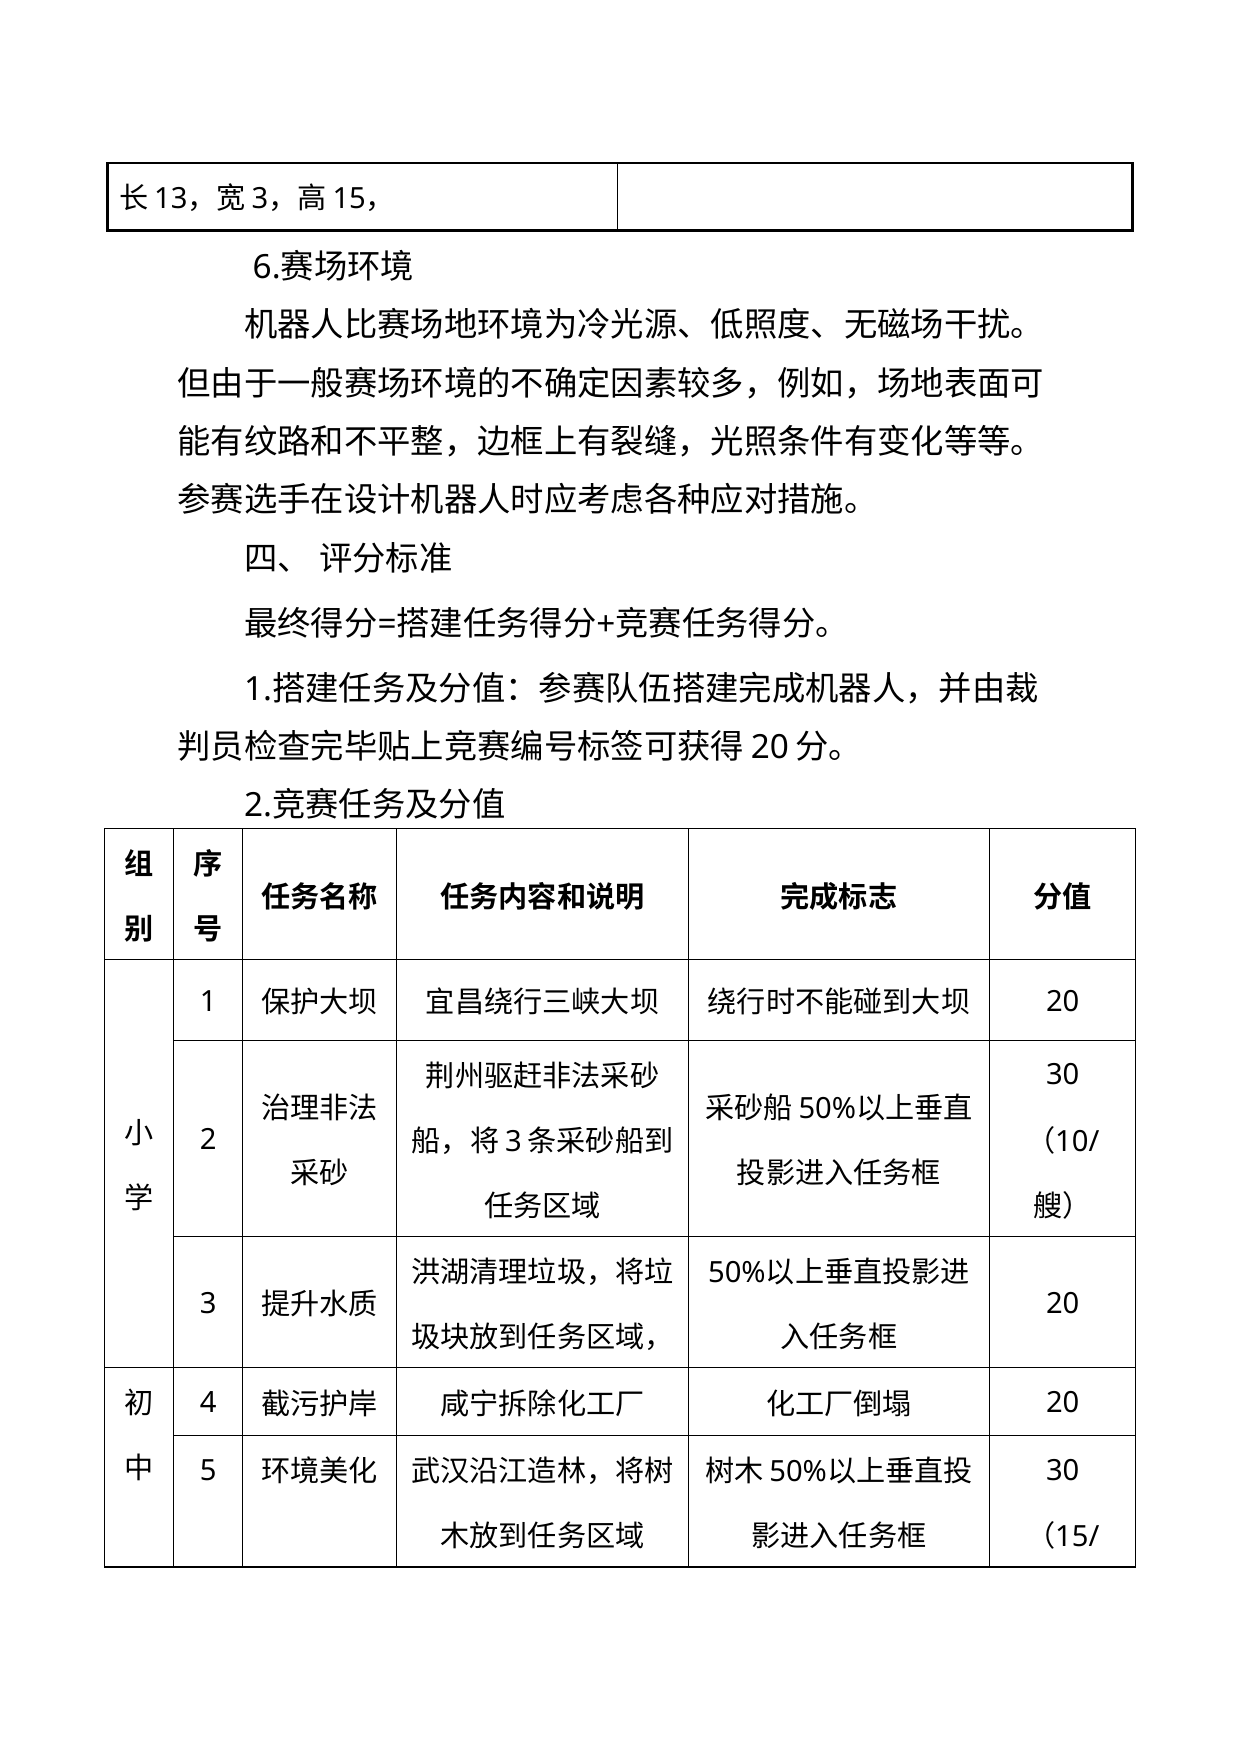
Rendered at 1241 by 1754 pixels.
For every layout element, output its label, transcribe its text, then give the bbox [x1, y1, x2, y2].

table_cell 3 [174, 1237, 242, 1367]
table_header 分值 [990, 829, 1135, 959]
table_cell 绕行时不能碰到大坝 [689, 960, 989, 1040]
table_cell 保护大坝 [243, 960, 396, 1040]
table_cell 荆州驱赶非法采砂船，将3条采砂船到任务区域 [397, 1041, 688, 1236]
text 最终得分=搭建任务得分+竞赛任务得分。 [244, 588, 1063, 653]
table_cell 30 （10/艘） [990, 1041, 1135, 1236]
table_header 任务内容和说明 [397, 829, 688, 959]
table_cell 化工厂倒塌 [689, 1368, 989, 1435]
table_cell 5 [174, 1436, 242, 1566]
table_cell 环境美化 [243, 1436, 396, 1566]
table_header 序号 [174, 829, 242, 959]
table_cell 咸宁拆除化工厂 [397, 1368, 688, 1435]
table_cell 洪湖清理垃圾，将垃圾块放到任务区域， [397, 1237, 688, 1367]
table_cell 4 [174, 1368, 242, 1435]
text 6.赛场环境 [177, 232, 1063, 290]
table_cell 治理非法采砂 [243, 1041, 396, 1236]
table_cell 20 [990, 1368, 1135, 1435]
table_cell 30 （15/颗） [990, 1436, 1135, 1566]
table_cell 武汉沿江造林，将树木放到任务区域 [397, 1436, 688, 1566]
list 评分标准 [244, 523, 1063, 588]
table_cell 树木50%以上垂直投影进入任务框 [689, 1436, 989, 1566]
table_cell 宜昌绕行三峡大坝 [397, 960, 688, 1040]
table_cell 2 [174, 1041, 242, 1236]
table_cell 50%以上垂直投影进入任务框 [689, 1237, 989, 1367]
table_cell 1 [174, 960, 242, 1040]
table_header 任务名称 [243, 829, 396, 959]
table_cell 采砂船50%以上垂直投影进入任务框 [689, 1041, 989, 1236]
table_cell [109, 164, 617, 228]
text 1.搭建任务及分值：参赛队伍搭建完成机器人，并由裁判员检查完毕贴上竞赛编号标签可获得20分。 [177, 653, 1063, 770]
table_cell 20 [990, 1237, 1135, 1367]
table_cell [618, 164, 1131, 228]
text 2.竞赛任务及分值 [177, 770, 1063, 828]
text 机器人比赛场地环境为冷光源、低照度、无磁场干扰。但由于一般赛场环境的不确定因素较多，例如，场地表面可能有纹路和不平整，边框上有裂缝，光照条件有变化等等。参赛选手在设计机器人时应考虑各种应对措施。 [177, 290, 1063, 523]
table_header 组别 [105, 829, 173, 959]
table_cell 初中 [105, 1368, 173, 1566]
table_cell 20 [990, 960, 1135, 1040]
table_cell 提升水质 [243, 1237, 396, 1367]
table_cell 截污护岸 [243, 1368, 396, 1435]
table_cell 小学 [105, 960, 173, 1367]
table_header 完成标志 [689, 829, 989, 959]
